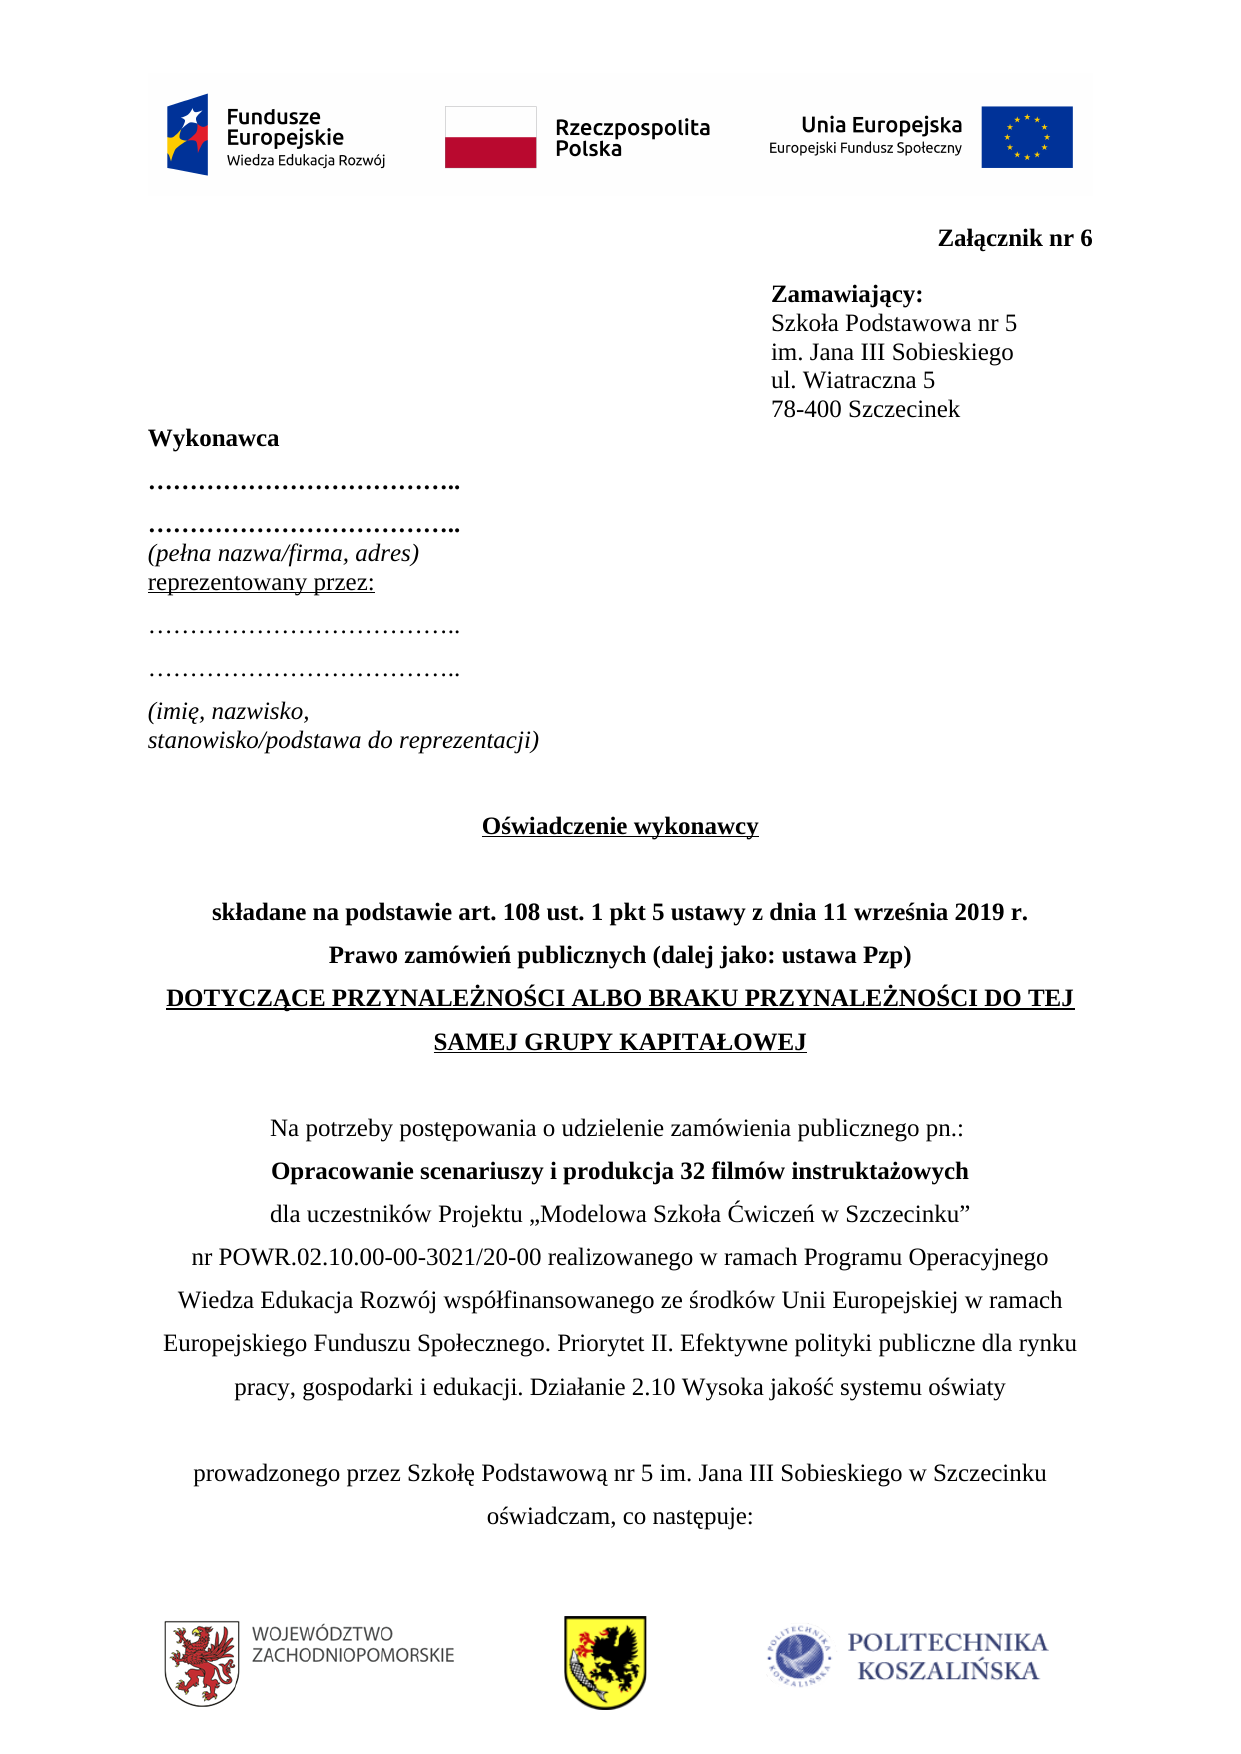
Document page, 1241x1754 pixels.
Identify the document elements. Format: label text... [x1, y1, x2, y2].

text ……………………………….. [148, 610, 1093, 638]
text Na potrzeby postępowania o udzielenie zamówienia publicznego pn.: Opracowanie scenariuszy i produkcja 32 filmów instruktażowych [148, 1113, 1093, 1185]
text ul. Wiatraczna 5 [771, 365, 1093, 394]
text Oświadczenie wykonawcy [148, 811, 1093, 840]
text reprezentowany przez: [148, 567, 1093, 595]
text DOTYCZĄCE PRZYNALEŻNOŚCI ALBO BRAKU PRZYNALEŻNOŚCI DO TEJ SAMEJ GRUPY KAPITAŁOWEJ [148, 983, 1093, 1055]
text prowadzonego przez Szkołę Podstawową nr 5 im. Jana III Sobieskiego w Szczecinku oświadczam, co następuje: [148, 1458, 1093, 1530]
text im. Jana III Sobieskiego [771, 337, 1093, 365]
text ……………………………….. [148, 466, 1093, 495]
text Załącznik nr 6 [148, 223, 1093, 252]
text ……………………………….. [148, 509, 1093, 538]
text Prawo zamówień publicznych (dalej jako: ustawa Pzp) [148, 940, 1093, 969]
picture [753, 1620, 1052, 1689]
picture [162, 1615, 455, 1710]
text Wykonawca [148, 423, 1093, 452]
text Zamawiający: [771, 279, 1093, 308]
picture [564, 1616, 647, 1710]
text (pełna nazwa/firma, adres) [148, 538, 1093, 567]
picture [147, 73, 1093, 196]
text składane na podstawie art. 108 ust. 1 pkt 5 ustawy z dnia 11 września 2019 r. [148, 897, 1093, 926]
text dla uczestników Projektu „Modelowa Szkoła Ćwiczeń w Szczecinku” [148, 1199, 1093, 1228]
text Szkoła Podstawowa nr 5 [771, 308, 1093, 337]
text ……………………………….. [148, 653, 1093, 682]
text 78-400 Szczecinek [771, 394, 1093, 423]
text Wiedza Edukacja Rozwój współfinansowanego ze środków Unii Europejskiej w ramach Europejskiego Funduszu Społecznego. Priorytet II. Efektywne polityki publiczne dla rynku pracy, gospodarki i edukacji. Działanie 2.10 Wysoka jakość systemu oświaty [148, 1285, 1093, 1400]
text nr POWR.02.10.00-00-3021/20-00 realizowanego w ramach Programu Operacyjnego [148, 1242, 1093, 1271]
text (imię, nazwisko, stanowisko/podstawa do reprezentacji) [148, 696, 1093, 753]
